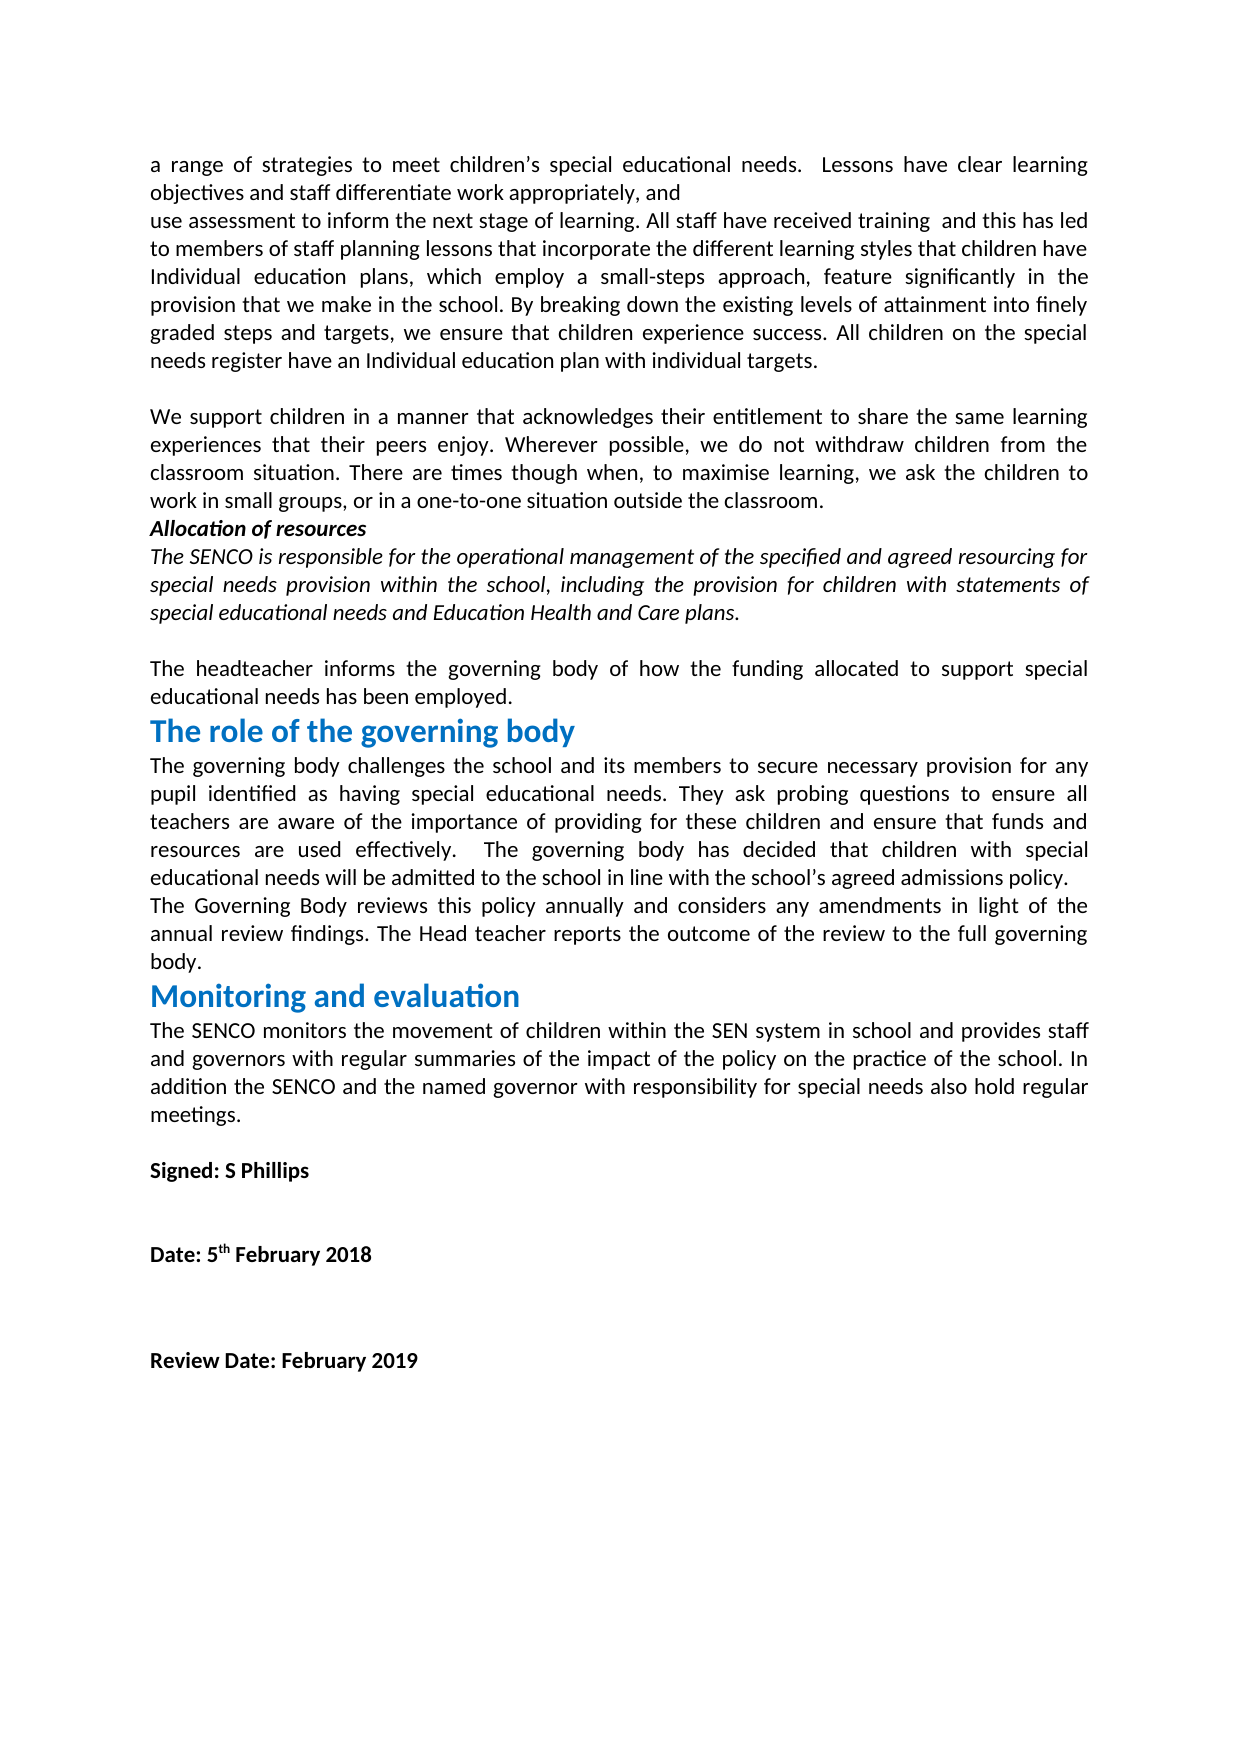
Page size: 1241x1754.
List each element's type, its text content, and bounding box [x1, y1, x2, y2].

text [150, 150, 1090, 206]
text Allocation of resources [150, 514, 1090, 542]
text The SENCO monitors the movement of children within the SEN system in school and provides staff and governors with regular summaries of the impact of the policy on the practice of the school. In addition the SENCO and the named governor with responsibility for special needs also hold regular meetings. [150, 1016, 1090, 1128]
text Monitoring and evaluation [150, 975, 1090, 1016]
text Signed: S Phillips [150, 1156, 1090, 1184]
text use assessment to inform the next stage of learning. All staff have received training and this has led to members of staff planning lessons that incorporate the different learning styles that children have Individual education plans, which employ a small-steps approach, feature significantly in the provision that we make in the school. By breaking down the existing levels of attainment into finely graded steps and targets, we ensure that children experience success. All children on the special needs register have an Individual education plan with individual targets. [150, 206, 1090, 374]
text The SENCO is responsible for the operational management of the specified and agreed resourcing for special needs provision within the school, including the provision for children with statements of special educational needs and Education Health and Care plans. [150, 542, 1090, 626]
text The role of the governing body [150, 710, 1090, 751]
text We support children in a manner that acknowledges their entitlement to share the same learning experiences that their peers enjoy. Wherever possible, we do not withdraw children from the classroom situation. There are times though when, to maximise learning, we ask the children to work in small groups, or in a one-to-one situation outside the classroom. [150, 402, 1090, 514]
text Review Date: February 2019 [150, 1346, 1090, 1374]
text The Governing Body reviews this policy annually and considers any amendments in light of the annual review findings. The Head teacher reports the outcome of the review to the full governing body. [150, 891, 1090, 975]
text The headteacher informs the governing body of how the funding allocated to support special educational needs has been employed. [150, 654, 1090, 710]
text The governing body challenges the school and its members to secure necessary provision for any pupil identified as having special educational needs. They ask probing questions to ensure all teachers are aware of the importance of providing for these children and ensure that funds and resources are used effectively. The governing body has decided that children with special educational needs will be admitted to the school in line with the school’s agreed admissions policy. [150, 751, 1090, 891]
text Date: 5th February 2018 [150, 1240, 1090, 1268]
